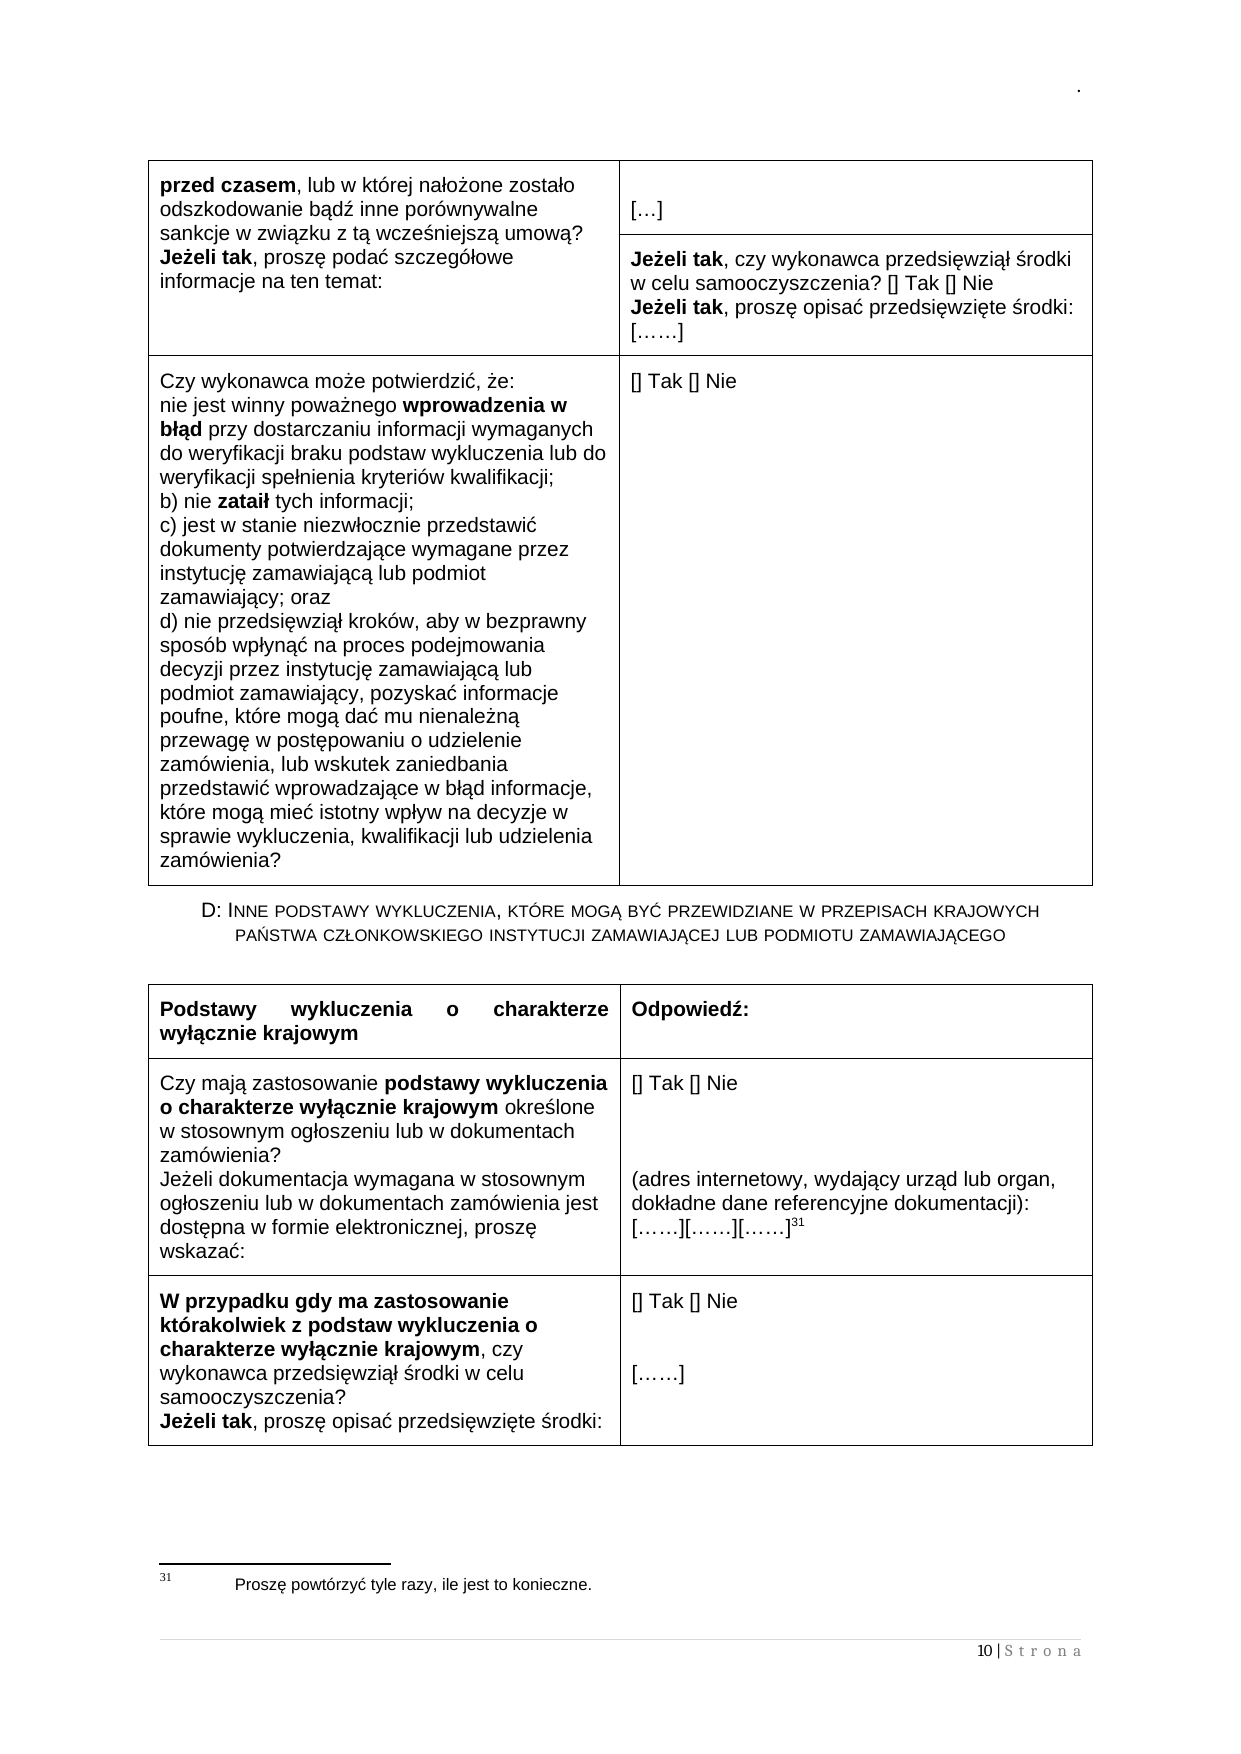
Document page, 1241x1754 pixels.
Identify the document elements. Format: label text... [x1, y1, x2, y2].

table_cell [] Tak [] Nie (adres internetowy, wydający urząd lub organ, dokładne dane referencyjne dokumentacji): [……][……][……] [621, 1059, 1092, 1275]
table_cell [] Tak [] Nie [620, 356, 1092, 884]
table_cell Czy wykonawca może potwierdzić, że: nie jest winny poważnego wprowadzenia w błąd przy dostarczaniu informacji wymaganych do weryfikacji braku podstaw wykluczenia lub do weryfikacji spełnienia kryteriów kwalifikacji; b) nie zataił tych informacji; c) jest w stanie niezwłocznie przedstawić dokumenty potwierdzające wymagane przez instytucję zamawiającą lub podmiot zamawiający; oraz d) nie przedsięwziął kroków, aby w bezprawny sposób wpłynąć na proces podejmowania decyzji przez instytucję zamawiającą lub podmiot zamawiający, pozyskać informacje poufne, które mogą dać mu nienależną przewagę w postępowaniu o udzielenie zamówienia, lub wskutek zaniedbania przedstawić wprowadzające w błąd informacje, które mogą mieć istotny wpływ na decyzje w sprawie wykluczenia, kwalifikacji lub udzielenia zamówienia? [149, 356, 619, 884]
table_cell W przypadku gdy ma zastosowanie którakolwiek z podstaw wykluczenia o charakterze wyłącznie krajowym, czy wykonawca przedsięwziął środki w celu samooczyszczenia? Jeżeli tak, proszę opisać przedsięwzięte środki: [149, 1276, 620, 1445]
table_header Odpowiedź: [621, 985, 1092, 1057]
table_cell [] Tak [] Nie […] [620, 161, 1092, 233]
table_header Podstawy wykluczenia o charakterze wyłącznie krajowym [149, 985, 620, 1057]
table_cell [] Tak [] Nie [……] [621, 1276, 1092, 1445]
table_cell Czy mają zastosowanie podstawy wykluczenia o charakterze wyłącznie krajowym określone w stosownym ogłoszeniu lub w dokumentach zamówienia? Jeżeli dokumentacja wymagana w stosownym ogłoszeniu lub w dokumentach zamówienia jest dostępna w formie elektronicznej, proszę wskazać: [149, 1059, 620, 1275]
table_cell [149, 161, 619, 355]
table_cell Jeżeli tak, czy wykonawca przedsięwziął środki w celu samooczyszczenia? [] Tak [] Nie Jeżeli tak, proszę opisać przedsięwzięte środki: [……] [620, 235, 1092, 355]
text D: Inne podstawy wykluczenia, które mogą być przewidziane w przepisach krajowych państwa członkowskiego instytucji zamawiającej lub podmiotu zamawiającego [159, 898, 1081, 946]
